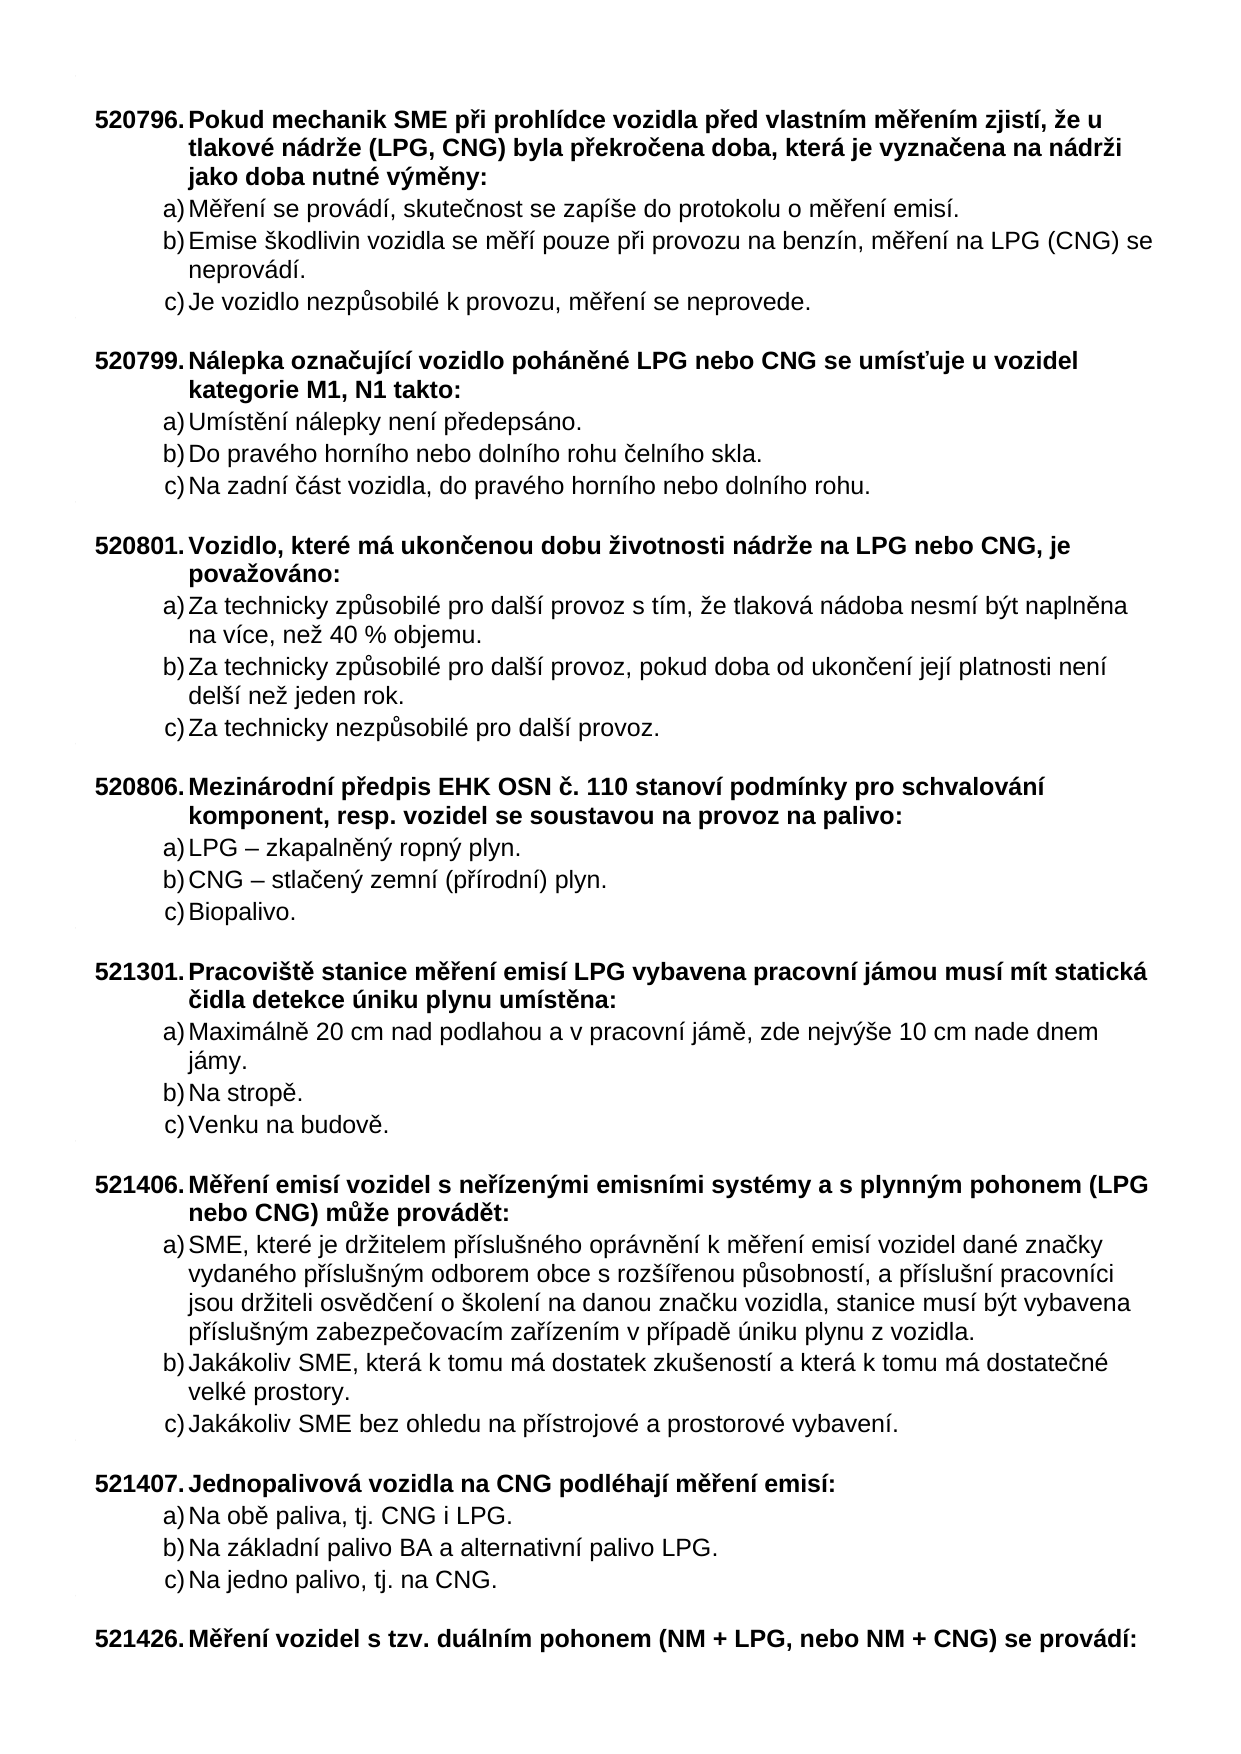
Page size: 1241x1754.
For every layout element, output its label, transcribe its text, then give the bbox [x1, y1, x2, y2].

table_cell Na zadní část vozidla, do pravého horního nebo dolního rohu. [186, 469, 1164, 501]
table_cell a) [74, 1016, 186, 1076]
table_cell Do pravého horního nebo dolního rohu čelního skla. [186, 437, 1164, 469]
table_cell b) [74, 1076, 186, 1108]
table_cell c) [74, 895, 186, 927]
table_header 520799. [74, 345, 186, 405]
table_cell a) [74, 1229, 186, 1347]
table_cell Na stropě. [186, 1076, 1164, 1108]
table_cell Za technicky nezpůsobilé pro další provoz. [186, 711, 1164, 743]
table_cell Maximálně 20 cm nad podlahou a v pracovní jámě, zde nejvýše 10 cm nade dnem jámy. [186, 1016, 1164, 1076]
table_header Pracoviště stanice měření emisí LPG vybavena pracovní jámou musí mít statická čidla detekce úniku plynu umístěna: [186, 955, 1164, 1016]
table_header Měření vozidel s tzv. duálním pohonem (NM + LPG, nebo NM + CNG) se provádí: [186, 1623, 1164, 1655]
table_cell a) [74, 1499, 186, 1531]
table_cell Biopalivo. [186, 895, 1164, 927]
table_header Mezinárodní předpis EHK OSN č. 110 stanoví podmínky pro schvalování komponent, resp. vozidel se soustavou na provoz na palivo: [186, 771, 1164, 831]
table_cell Jakákoliv SME, která k tomu má dostatek zkušeností a která k tomu má dostatečné velké prostory. [186, 1347, 1164, 1407]
table_header 521301. [74, 955, 186, 1016]
table_header 520806. [74, 771, 186, 831]
table_cell Za technicky způsobilé pro další provoz s tím, že tlaková nádoba nesmí být naplněna na více, než 40 % objemu. [186, 590, 1164, 650]
table_cell b) [74, 1347, 186, 1407]
table_cell Za technicky způsobilé pro další provoz, pokud doba od ukončení její platnosti není delší než jeden rok. [186, 650, 1164, 711]
table_header Měření emisí vozidel s neřízenými emisními systémy a s plynným pohonem (LPG nebo CNG) může provádět: [186, 1168, 1164, 1229]
table_cell a) [74, 831, 186, 863]
table_cell c) [74, 469, 186, 501]
table_cell b) [74, 437, 186, 469]
table_cell Emise škodlivin vozidla se měří pouze při provozu na benzín, měření na LPG (CNG) se neprovádí. [186, 224, 1164, 285]
table_header Pokud mechanik SME při prohlídce vozidla před vlastním měřením zjistí, že u tlakové nádrže (LPG, CNG) byla překročena doba, která je vyznačena na nádrži jako doba nutné výměny: [186, 103, 1164, 192]
table_cell b) [74, 224, 186, 285]
table_cell CNG – stlačený zemní (přírodní) plyn. [186, 863, 1164, 895]
table_cell Venku na budově. [186, 1108, 1164, 1140]
table_cell Jakákoliv SME bez ohledu na přístrojové a prostorové vybavení. [186, 1408, 1164, 1439]
table_cell c) [74, 1108, 186, 1140]
table_cell Na jedno palivo, tj. na CNG. [186, 1563, 1164, 1595]
table_header 521426. [74, 1623, 186, 1655]
table_cell c) [74, 711, 186, 743]
table_cell LPG – zkapalněný ropný plyn. [186, 831, 1164, 863]
table_header Nálepka označující vozidlo poháněné LPG nebo CNG se umísťuje u vozidel kategorie M1, N1 takto: [186, 345, 1164, 405]
table_cell b) [74, 650, 186, 711]
table_header 521407. [74, 1468, 186, 1499]
table_cell Je vozidlo nezpůsobilé k provozu, měření se neprovede. [186, 285, 1164, 317]
table_header Jednopalivová vozidla na CNG podléhají měření emisí: [186, 1468, 1164, 1499]
table_cell SME, které je držitelem příslušného oprávnění k měření emisí vozidel dané značky vydaného příslušným odborem obce s rozšířenou působností, a příslušní pracovníci jsou držiteli osvědčení o školení na danou značku vozidla, stanice musí být vybavena příslušným zabezpečovacím zařízením v případě úniku plynu z vozidla. [186, 1229, 1164, 1347]
table_cell b) [74, 863, 186, 895]
table_cell a) [74, 193, 186, 224]
table_header 520801. [74, 529, 186, 590]
table_cell c) [74, 1408, 186, 1439]
table_header 520796. [74, 103, 186, 192]
table_cell Na obě paliva, tj. CNG i LPG. [186, 1499, 1164, 1531]
table_header 521406. [74, 1168, 186, 1229]
table_cell Na základní palivo BA a alternativní palivo LPG. [186, 1531, 1164, 1563]
table_cell Měření se provádí, skutečnost se zapíše do protokolu o měření emisí. [186, 193, 1164, 224]
table_cell c) [74, 285, 186, 317]
table_cell b) [74, 1531, 186, 1563]
table_cell a) [74, 405, 186, 437]
table_cell a) [74, 590, 186, 650]
table_cell Umístění nálepky není předepsáno. [186, 405, 1164, 437]
table_cell c) [74, 1563, 186, 1595]
table_header Vozidlo, které má ukončenou dobu životnosti nádrže na LPG nebo CNG, je považováno: [186, 529, 1164, 590]
